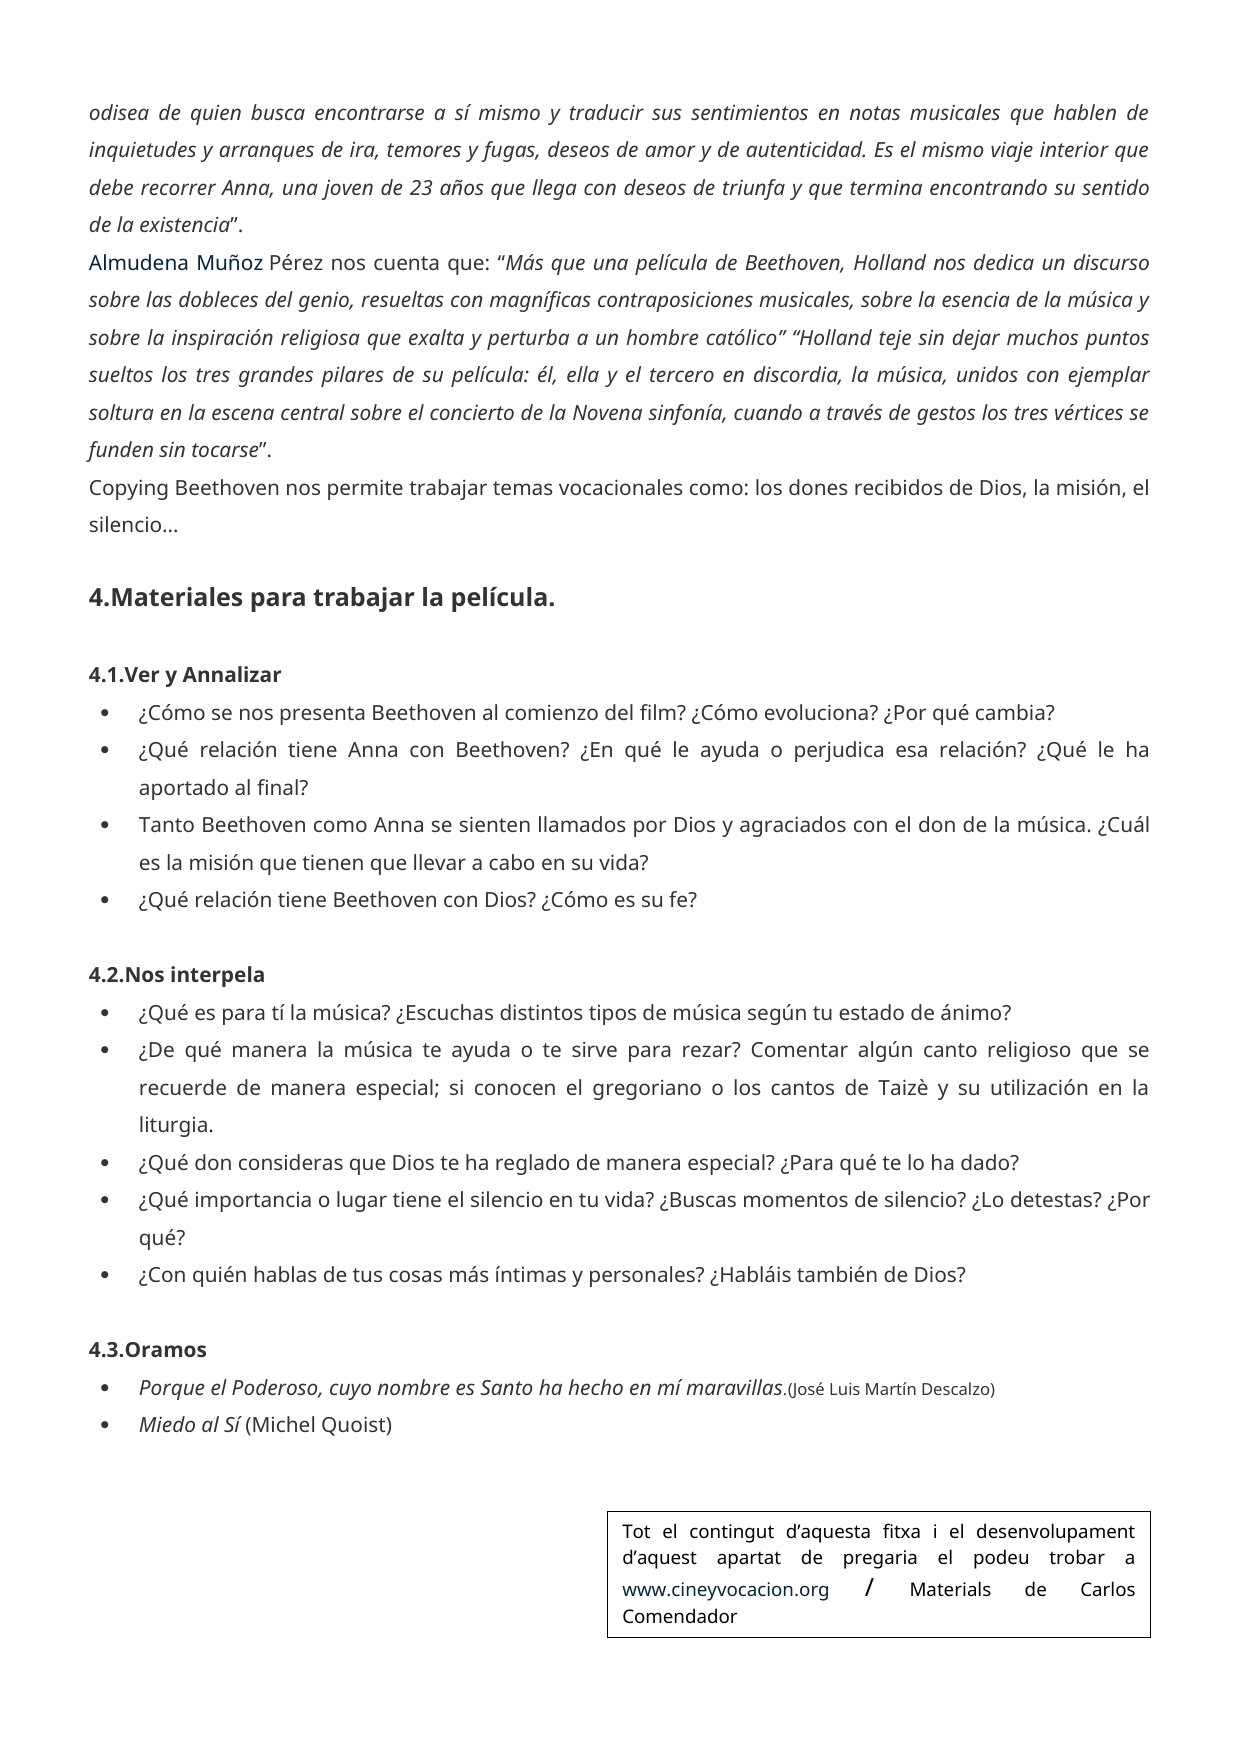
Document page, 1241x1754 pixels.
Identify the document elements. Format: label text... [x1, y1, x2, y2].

list Porque el Poderoso, cuyo nombre es Santo ha hecho en mí maravillas.(José Luis Martín Descalzo) [101, 1364, 1152, 1401]
list ¿Qué don consideras que Dios te ha reglado de manera especial? ¿Para qué te lo ha dado? [101, 1139, 1152, 1176]
subtitle 4.Materiales para trabajar la película. [89, 576, 1152, 614]
text Copying Beethoven nos permite trabajar temas vocacionales como: los dones recibidos de Dios, la misión, el silencio… [89, 464, 1152, 539]
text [89, 89, 1152, 239]
text Almudena Muñoz Pérez nos cuenta que: “Más que una película de Beethoven, Holland nos dedica un discurso sobre las dobleces del genio, resueltas con magníficas contraposiciones musicales, sobre la esencia de la música y sobre la inspiración religiosa que exalta y perturba a un hombre católico” “Holland teje sin dejar muchos puntos sueltos los tres grandes pilares de su película: él, ella y el tercero en discordia, la música, unidos con ejemplar soltura en la escena central sobre el concierto de la Novena sinfonía, cuando a través de gestos los tres vértices se funden sin tocarse”. [89, 239, 1152, 464]
subtitle 4.2.Nos interpela [89, 951, 1152, 989]
list ¿Cómo se nos presenta Beethoven al comienzo del film? ¿Cómo evoluciona? ¿Por qué cambia? [101, 689, 1152, 726]
list ¿Qué relación tiene Anna con Beethoven? ¿En qué le ayuda o perjudica esa relación? ¿Qué le ha aportado al final? [101, 726, 1152, 801]
list ¿Con quién hablas de tus cosas más íntimas y personales? ¿Habláis también de Dios? [101, 1251, 1152, 1289]
list ¿Qué relación tiene Beethoven con Dios? ¿Cómo es su fe? [101, 876, 1152, 914]
list Tanto Beethoven como Anna se sienten llamados por Dios y agraciados con el don de la música. ¿Cuál es la misión que tienen que llevar a cabo en su vida? [101, 801, 1152, 876]
list ¿Qué es para tí la música? ¿Escuchas distintos tipos de música según tu estado de ánimo? [101, 989, 1152, 1026]
list Miedo al Sí (Michel Quoist) [101, 1401, 1152, 1439]
subtitle 4.1.Ver y Annalizar [89, 651, 1152, 689]
subtitle 4.3.Oramos [89, 1326, 1152, 1364]
list ¿De qué manera la música te ayuda o te sirve para rezar? Comentar algún canto religioso que se recuerde de manera especial; si conocen el gregoriano o los cantos de Taizè y su utilización en la liturgia. [101, 1026, 1152, 1139]
list ¿Qué importancia o lugar tiene el silencio en tu vida? ¿Buscas momentos de silencio? ¿Lo detestas? ¿Por qué? [101, 1176, 1152, 1251]
